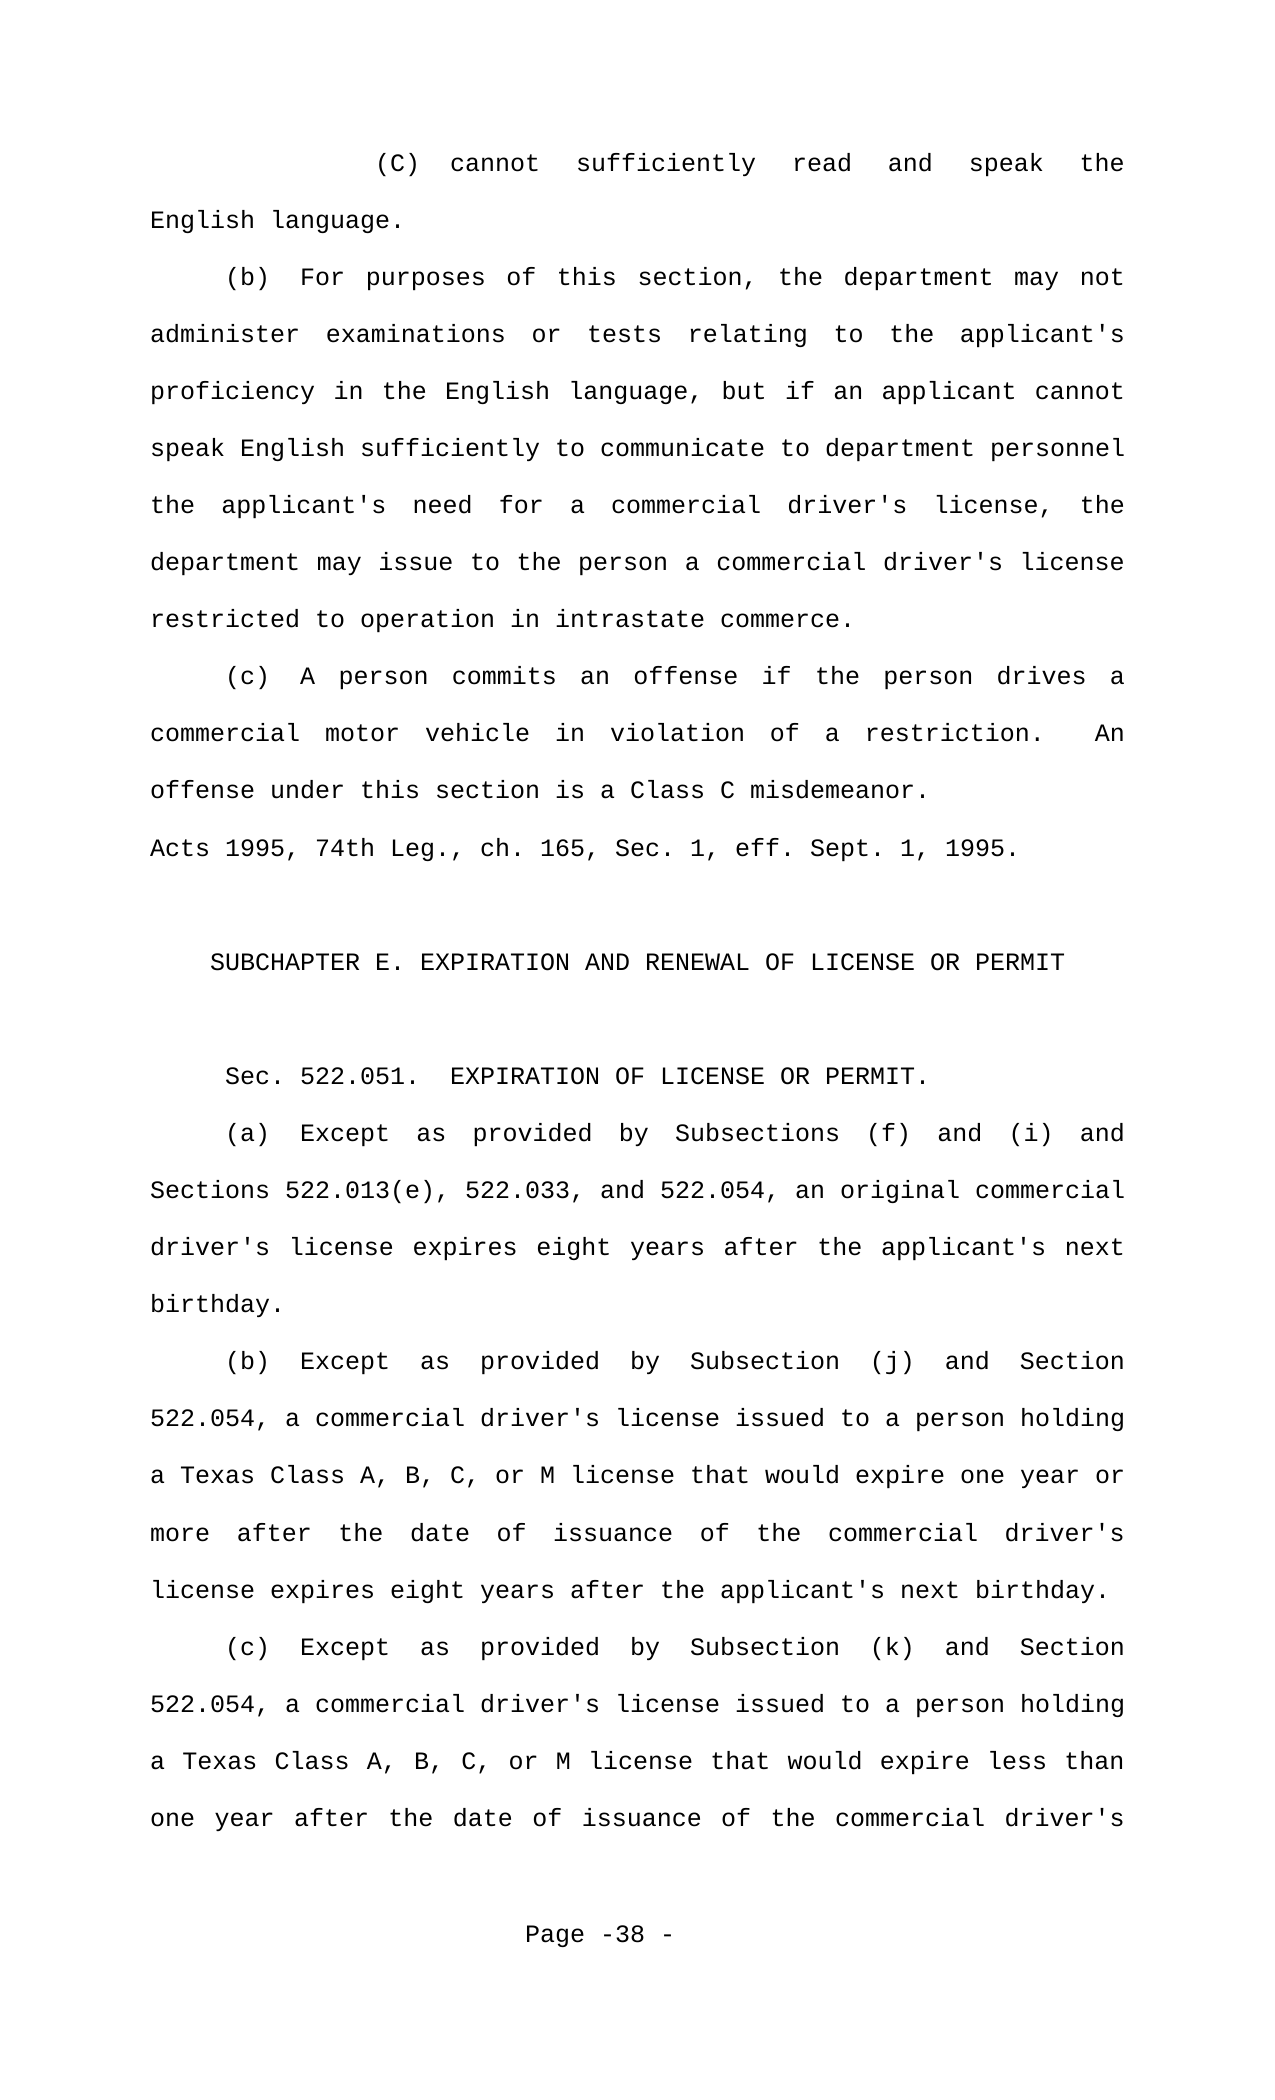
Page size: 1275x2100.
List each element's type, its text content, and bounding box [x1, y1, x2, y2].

text (b) For purposes of this section, the department may not administer examinations or tests relating to the applicant's proficiency in the English language, but if an applicant cannot speak English sufficiently to communicate to department personnel the applicant's need for a commercial driver's license, the department may issue to the person a commercial driver's license restricted to operation in intrastate commerce. [150, 264, 1125, 635]
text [150, 1634, 1125, 1834]
text Acts 1995, 74th Leg., ch. 165, Sec. 1, eff. Sept. 1, 1995. [150, 835, 1125, 863]
text (b) Except as provided by Subsection (j) and Section 522.054, a commercial driver's license issued to a person holding a Texas Class A, B, C, or M license that would expire one year or more after the date of issuance of the commercial driver's license expires eight years after the applicant's next birthday. [150, 1349, 1125, 1606]
text (C) cannot sufficiently read and speak the English language. [150, 150, 1125, 236]
text (a) Except as provided by Subsections (f) and (i) and Sections 522.013(e), 522.033, and 522.054, an original commercial driver's license expires eight years after the applicant's next birthday. [150, 1120, 1125, 1320]
text SUBCHAPTER E. EXPIRATION AND RENEWAL OF LICENSE OR PERMIT [150, 949, 1125, 978]
text (c) A person commits an offense if the person drives a commercial motor vehicle in violation of a restriction. An offense under this section is a Class C misdemeanor. [150, 664, 1125, 806]
text Sec. 522.051. EXPIRATION OF LICENSE OR PERMIT. [150, 1063, 1125, 1092]
